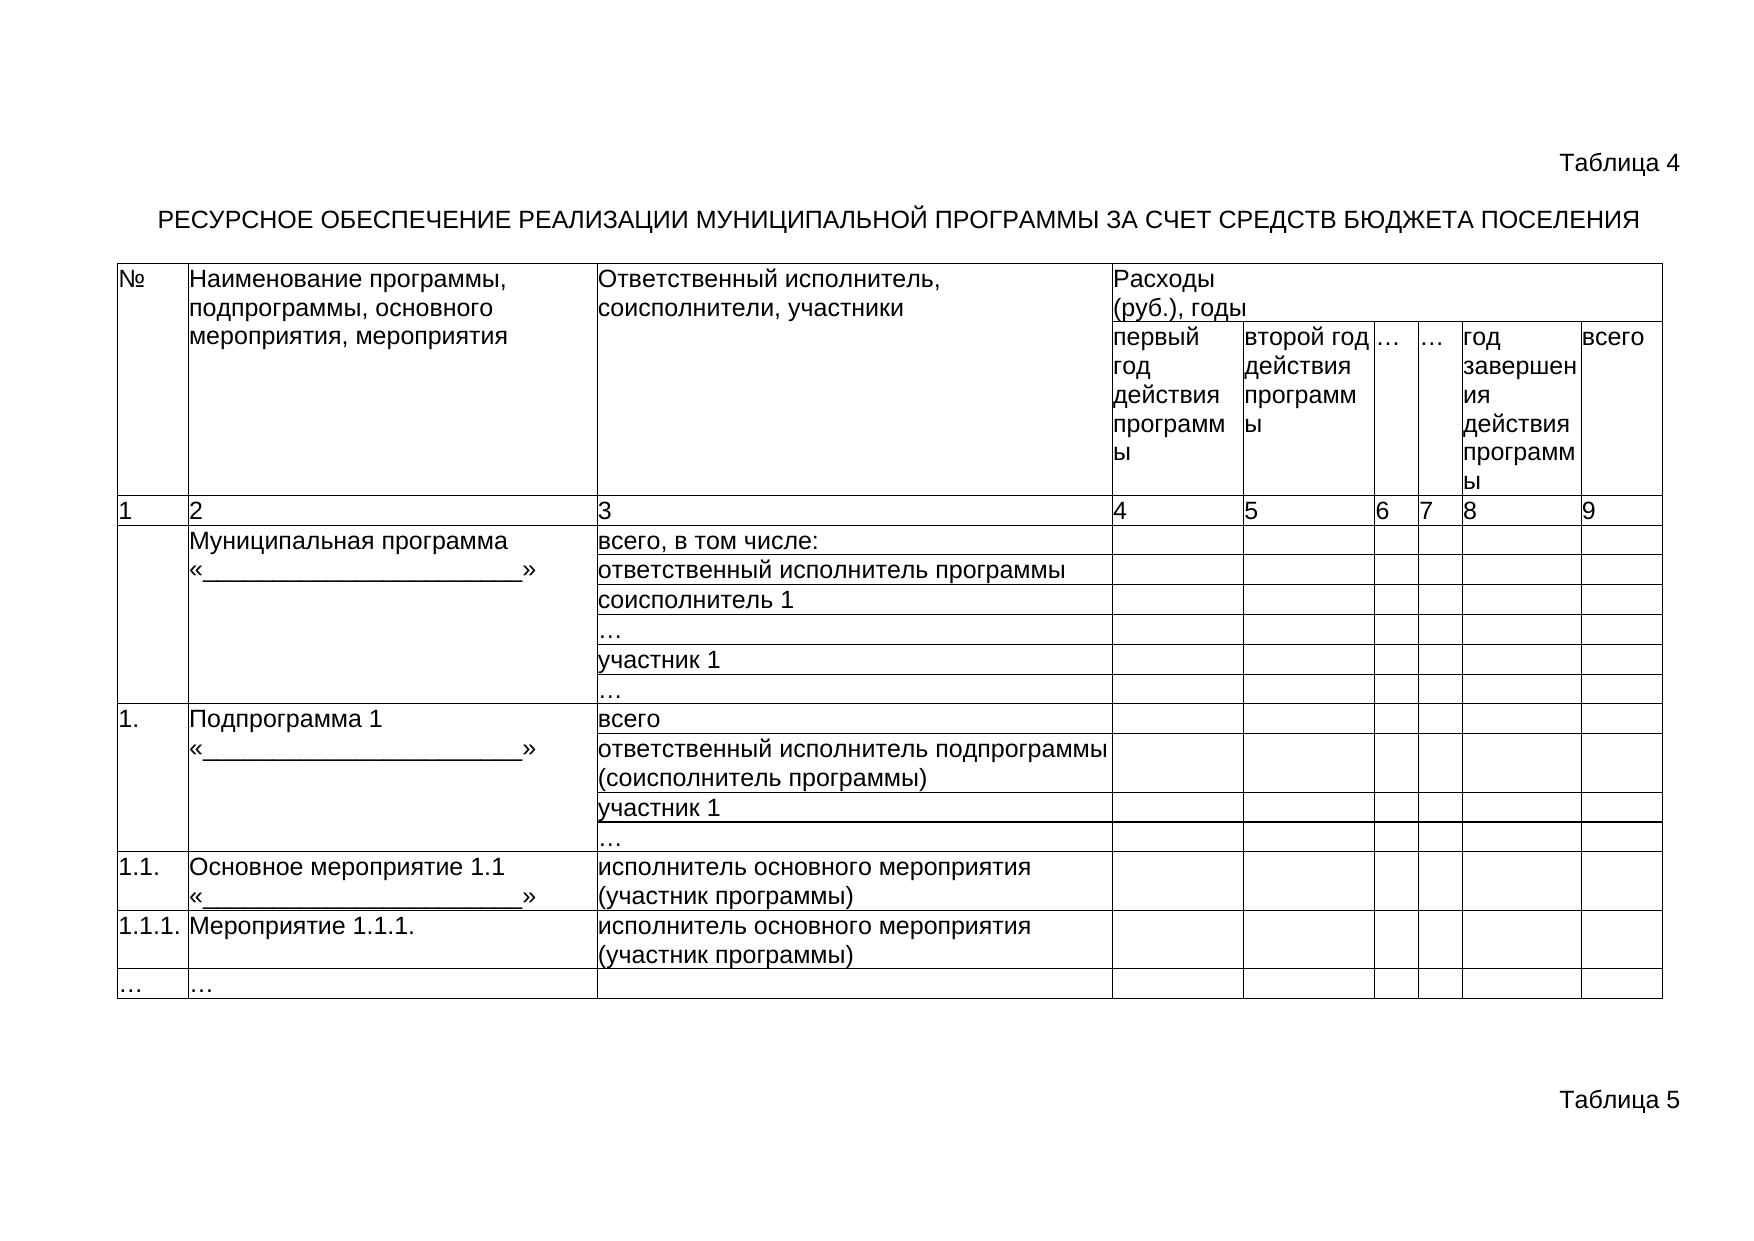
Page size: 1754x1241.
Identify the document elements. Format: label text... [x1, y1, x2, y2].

table_cell участник 1 [598, 645, 1112, 673]
table_cell всего, в том числе: [598, 526, 1112, 554]
table_cell [1582, 852, 1662, 910]
table_header № [118, 264, 188, 495]
table_cell [1419, 734, 1462, 792]
table_cell ответственный исполнитель программы [598, 555, 1112, 584]
table_cell исполнитель основного мероприятия (участник программы) [598, 852, 1112, 910]
table_cell [1463, 852, 1581, 910]
table_cell [1419, 969, 1462, 998]
table_cell [1244, 911, 1374, 968]
table_cell 1.1.1. [118, 911, 188, 968]
table_cell [1113, 555, 1243, 584]
table_cell [1463, 969, 1581, 998]
table_cell … [598, 675, 1112, 703]
table_cell [1582, 526, 1662, 554]
table_cell Мероприятие 1.1.1. [189, 911, 597, 968]
table_cell 8 [1463, 496, 1581, 524]
table_cell исполнитель основного мероприятия (участник программы) [598, 911, 1112, 968]
table_cell [1463, 555, 1581, 584]
table_cell первый год действия программы [1113, 322, 1243, 495]
table_cell … [189, 969, 597, 998]
table_cell [1375, 823, 1418, 851]
table_cell [1463, 615, 1581, 644]
table_cell год завершения действия программы [1463, 322, 1581, 495]
table_cell [1463, 911, 1581, 968]
table_cell [1419, 911, 1462, 968]
table_cell [1244, 823, 1374, 851]
table_cell [1582, 793, 1662, 821]
table_cell [1244, 793, 1374, 821]
table_cell второй год действия программы [1244, 322, 1374, 495]
table_cell … [598, 615, 1112, 644]
table_cell 9 [1582, 496, 1662, 524]
table_cell [1463, 526, 1581, 554]
table_cell [1463, 585, 1581, 614]
table_cell [598, 969, 1112, 998]
table_cell [1463, 734, 1581, 792]
table_cell [1113, 526, 1243, 554]
table_cell [1419, 704, 1462, 733]
table_cell [1419, 675, 1462, 703]
table_cell [1375, 793, 1418, 821]
table_cell [1113, 911, 1243, 968]
table_cell [1244, 585, 1374, 614]
table_cell … [1419, 322, 1462, 495]
table_cell [1582, 911, 1662, 968]
table_cell [1463, 675, 1581, 703]
table_cell [1244, 734, 1374, 792]
table_cell [1375, 911, 1418, 968]
table_cell [1113, 645, 1243, 673]
table_cell [1244, 675, 1374, 703]
table_cell [1463, 645, 1581, 673]
table_cell [1113, 793, 1243, 821]
table_cell Муниципальная программа «_______________________» [189, 526, 597, 703]
table_cell [1375, 526, 1418, 554]
table_cell участник 1 [598, 793, 1112, 821]
table_cell [1113, 734, 1243, 792]
table_cell [118, 526, 188, 703]
table_header Наименование программы, подпрограммы, основного мероприятия, мероприятия [189, 264, 597, 495]
table_cell ответственный исполнитель подпрограммы (соисполнитель программы) [598, 734, 1112, 792]
table_cell [1113, 704, 1243, 733]
table_cell [1375, 704, 1418, 733]
table_cell [1113, 585, 1243, 614]
table_cell [1375, 585, 1418, 614]
table_cell 4 [1113, 496, 1243, 524]
table_cell [1419, 793, 1462, 821]
table_cell [1582, 734, 1662, 792]
table_cell [1244, 645, 1374, 673]
table_header Расходы (руб.), годы [1113, 264, 1662, 321]
text РЕСУРСНОЕ ОБЕСПЕЧЕНИЕ РЕАЛИЗАЦИИ МУНИЦИПАЛЬНОЙ ПРОГРАММЫ ЗА СЧЕТ СРЕДСТВ БЮДЖЕТА ПОСЕЛЕНИЯ [118, 205, 1680, 234]
table_cell [1463, 704, 1581, 733]
table_cell [1582, 823, 1662, 851]
table_cell [1375, 615, 1418, 644]
table_cell [1113, 615, 1243, 644]
table_cell [1582, 585, 1662, 614]
table_cell [1375, 969, 1418, 998]
table_cell [1244, 615, 1374, 644]
table_cell [1244, 555, 1374, 584]
table_cell [1244, 852, 1374, 910]
table_cell всего [598, 704, 1112, 733]
table_cell 7 [1419, 496, 1462, 524]
table_cell 1. [118, 704, 188, 851]
table_cell [1582, 615, 1662, 644]
table_cell [1419, 645, 1462, 673]
table_cell … [598, 823, 1112, 851]
table_cell [1244, 526, 1374, 554]
table_cell 5 [1244, 496, 1374, 524]
table_cell [1375, 555, 1418, 584]
table_cell [1375, 675, 1418, 703]
table_cell Подпрограмма 1 «_______________________» [189, 704, 597, 851]
table_cell [1419, 615, 1462, 644]
table_cell [1113, 852, 1243, 910]
table_cell [1582, 675, 1662, 703]
table_cell Основное мероприятие 1.1 «_______________________» [189, 852, 597, 910]
table_cell [1419, 823, 1462, 851]
table_cell [1582, 555, 1662, 584]
table_cell [1463, 793, 1581, 821]
table_cell … [1375, 322, 1418, 495]
table_cell [1419, 555, 1462, 584]
text Таблица 5 [118, 1085, 1680, 1114]
table_cell [1244, 704, 1374, 733]
table_cell 2 [189, 496, 597, 524]
table_header Ответственный исполнитель, соисполнители, участники [598, 264, 1112, 495]
table_cell [1244, 969, 1374, 998]
table_cell [1113, 823, 1243, 851]
table_cell [1375, 852, 1418, 910]
table_cell [1582, 645, 1662, 673]
table_cell 3 [598, 496, 1112, 524]
table_cell соисполнитель 1 [598, 585, 1112, 614]
table_cell [1463, 823, 1581, 851]
table_cell 1.1. [118, 852, 188, 910]
table_cell [1419, 852, 1462, 910]
table_cell [1419, 526, 1462, 554]
table_cell 6 [1375, 496, 1418, 524]
table_cell 1 [118, 496, 188, 524]
table_cell всего [1582, 322, 1662, 495]
table_cell [1375, 734, 1418, 792]
text Таблица 4 [118, 148, 1680, 176]
table_cell … [118, 969, 188, 998]
table_cell [1113, 675, 1243, 703]
table_cell [1582, 969, 1662, 998]
table_cell [1113, 969, 1243, 998]
table_cell [1419, 585, 1462, 614]
table_cell [1582, 704, 1662, 733]
table_cell [1375, 645, 1418, 673]
